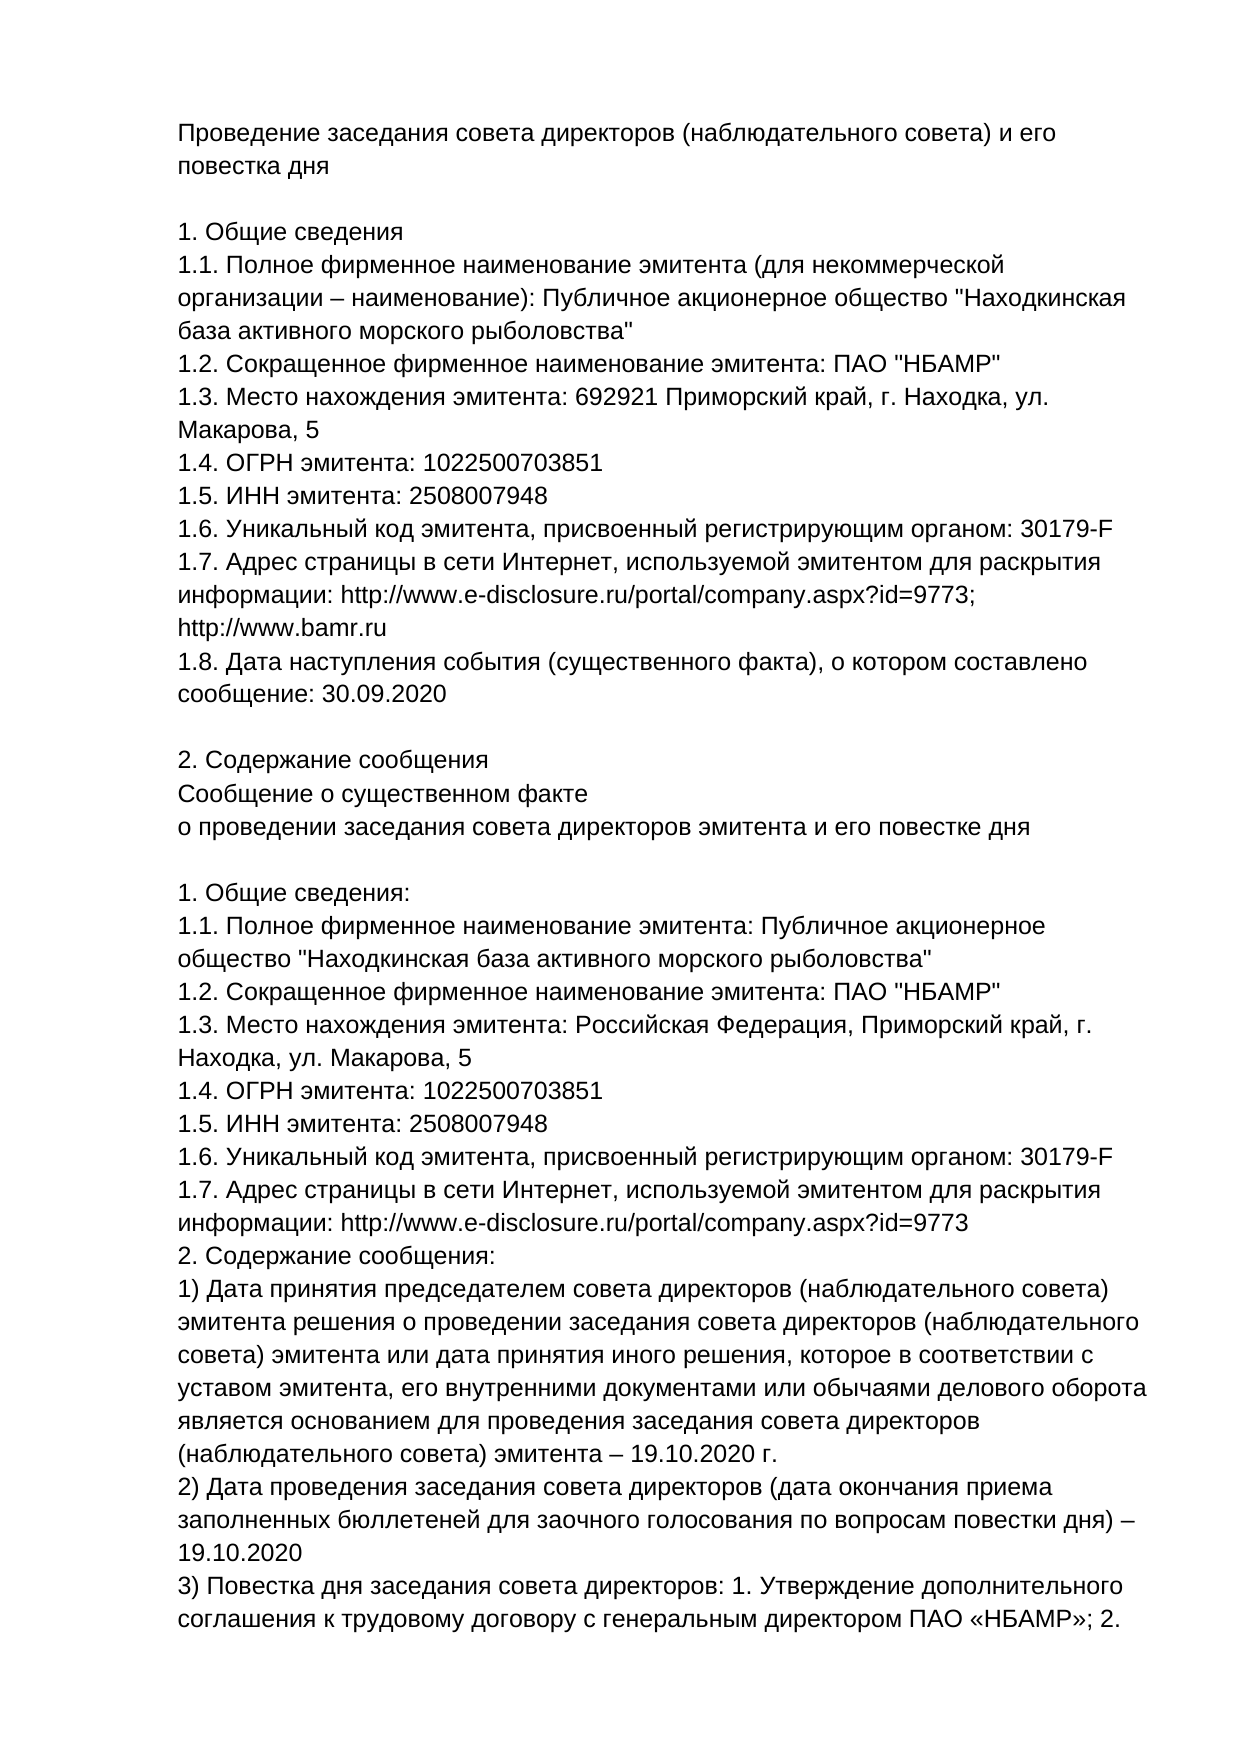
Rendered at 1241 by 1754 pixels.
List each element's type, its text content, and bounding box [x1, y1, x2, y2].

text 1.7. Адрес страницы в сети Интернет, используемой эмитентом для раскрытия информации: http://www.e-disclosure.ru/portal/company.aspx?id=9773 [177, 1175, 1152, 1237]
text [177, 1571, 1152, 1633]
text 1.4. ОГРН эмитента: 1022500703851 [177, 448, 1152, 477]
text 1.5. ИНН эмитента: 2508007948 [177, 481, 1152, 510]
text 1.2. Сокращенное фирменное наименование эмитента: ПАО "НБАМР" [177, 349, 1152, 378]
text 1.1. Полное фирменное наименование эмитента (для некоммерческой организации – наименование): Публичное акционерное общество "Находкинская база активного морского рыболовства" [177, 250, 1152, 345]
text 1.3. Место нахождения эмитента: 692921 Приморский край, г. Находка, ул. Макарова, 5 [177, 382, 1152, 444]
text 1. Общие сведения: [177, 878, 1152, 906]
text 1.5. ИНН эмитента: 2508007948 [177, 1109, 1152, 1137]
text 1.1. Полное фирменное наименование эмитента: Публичное акционерное общество "Находкинская база активного морского рыболовства" [177, 911, 1152, 972]
text 2) Дата проведения заседания совета директоров (дата окончания приема заполненных бюллетеней для заочного голосования по вопросам повестки дня) – 19.10.2020 [177, 1472, 1152, 1567]
text 2. Содержание сообщения: [177, 1241, 1152, 1269]
text 1.6. Уникальный код эмитента, присвоенный регистрирующим органом: 30179-F [177, 1142, 1152, 1171]
text 1.7. Адрес страницы в сети Интернет, используемой эмитентом для раскрытия информации: http://www.e-disclosure.ru/portal/company.aspx?id=9773; http://www.bamr.ru [177, 547, 1152, 642]
text 1.6. Уникальный код эмитента, присвоенный регистрирующим органом: 30179-F [177, 514, 1152, 543]
text 1.4. ОГРН эмитента: 1022500703851 [177, 1076, 1152, 1104]
text 1.8. Дата наступления события (существенного факта), о котором составлено сообщение: 30.09.2020 [177, 646, 1152, 708]
text 1.3. Место нахождения эмитента: Российская Федерация, Приморский край, г. Находка, ул. Макарова, 5 [177, 1010, 1152, 1071]
text Сообщение о существенном факте [177, 778, 1152, 807]
text 1) Дата принятия председателем совета директоров (наблюдательного совета) эмитента решения о проведении заседания совета директоров (наблюдательного совета) эмитента или дата принятия иного решения, которое в соответствии с уставом эмитента, его внутренними документами или обычаями делового оборота является основанием для проведения заседания совета директоров (наблюдательного совета) эмитента – 19.10.2020 г. [177, 1274, 1152, 1468]
text 1. Общие сведения [177, 217, 1152, 246]
text Проведение заседания совета директоров (наблюдательного совета) и его повестка дня [177, 118, 1152, 180]
text 1.2. Сокращенное фирменное наименование эмитента: ПАО "НБАМР" [177, 977, 1152, 1005]
text о проведении заседания совета директоров эмитента и его повестке дня [177, 812, 1152, 840]
text 2. Содержание сообщения [177, 746, 1152, 774]
